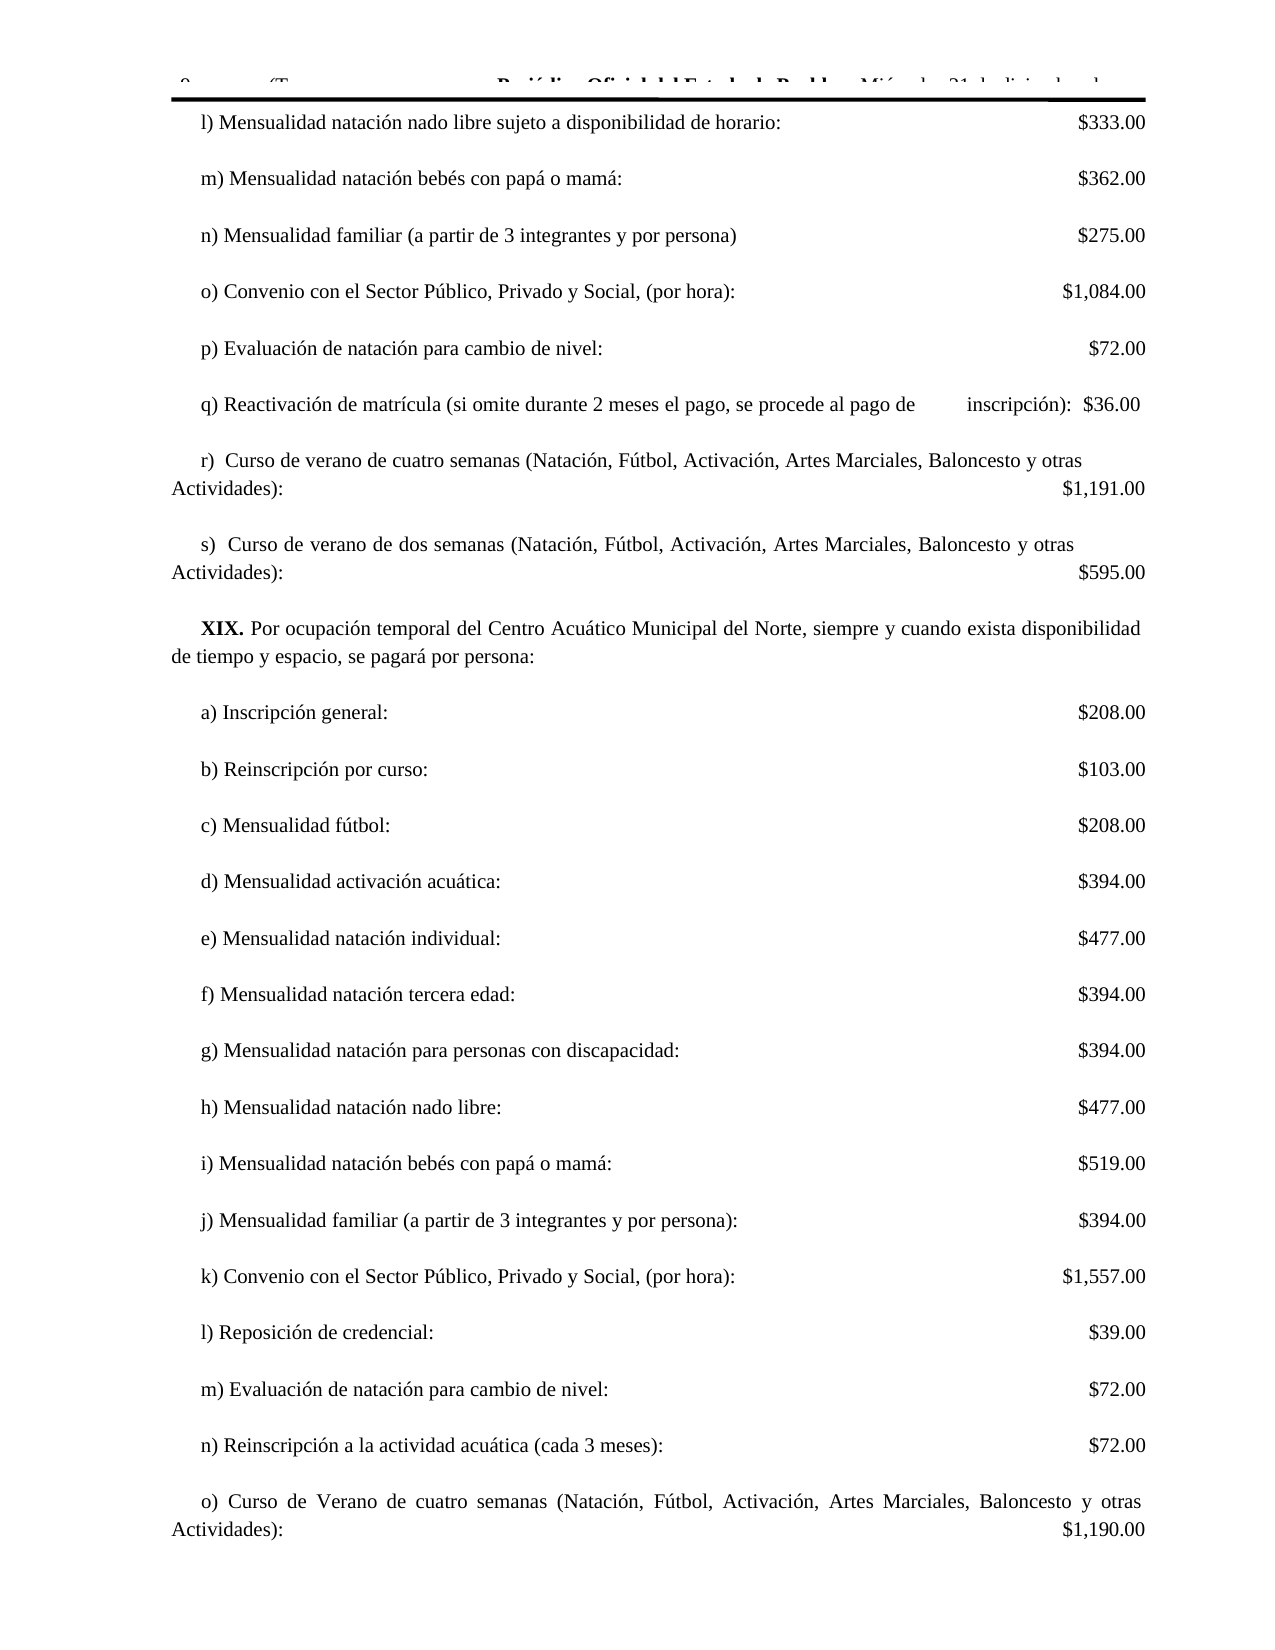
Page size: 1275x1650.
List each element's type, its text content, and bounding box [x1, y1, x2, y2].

list Mensualidad familiar (a partir de 3 integrantes y por persona) $275.00 [201, 223, 1171, 247]
list Convenio con el Sector Público, Privado y Social, (por hora): $1,084.00 [201, 279, 1171, 303]
list Curso de verano de dos semanas (Natación, Fútbol, Activación, Artes Marciales, Baloncesto y otras Actividades): $595.00 [171, 532, 1146, 584]
list Reinscripción a la actividad acuática (cada 3 meses): $72.00 [201, 1433, 1171, 1457]
list Reactivación de matrícula (si omite durante 2 meses el pago, se procede al pago de inscripción): $36.00 [201, 392, 1171, 416]
list Convenio con el Sector Público, Privado y Social, (por hora): $1,557.00 [201, 1264, 1171, 1288]
list Curso de verano de cuatro semanas (Natación, Fútbol, Activación, Artes Marciales, Baloncesto y otras Actividades): $1,191.00 [171, 448, 1146, 500]
list Mensualidad familiar (a partir de 3 integrantes y por persona): $394.00 [201, 1207, 1171, 1232]
list Inscripción general: $208.00 [201, 700, 1171, 724]
list Reposición de credencial: $39.00 [201, 1320, 1171, 1344]
list Evaluación de natación para cambio de nivel: $72.00 [201, 335, 1171, 359]
list Mensualidad natación bebés con papá o mamá: $519.00 [201, 1151, 1171, 1175]
list Mensualidad natación nado libre: $477.00 [201, 1095, 1171, 1119]
list Curso de Verano de cuatro semanas (Natación, Fútbol, Activación, Artes Marciales, Baloncesto y otras Actividades): $1,190.00 [171, 1489, 1146, 1541]
list Mensualidad natación bebés con papá o mamá: $362.00 [201, 166, 1171, 190]
list Evaluación de natación para cambio de nivel: $72.00 [201, 1377, 1171, 1401]
list Mensualidad natación nado libre sujeto a disponibilidad de horario: $333.00 [201, 110, 1171, 134]
list Mensualidad activación acuática: $394.00 [201, 869, 1171, 893]
list Mensualidad fútbol: $208.00 [201, 813, 1171, 837]
list Mensualidad natación para personas con discapacidad: $394.00 [201, 1038, 1171, 1062]
list Por ocupación temporal del Centro Acuático Municipal del Norte, siempre y cuando exista disponibilidad de tiempo y espacio, se pagará por persona: [171, 616, 1145, 668]
list Mensualidad natación individual: $477.00 [201, 926, 1171, 950]
list Reinscripción por curso: $103.00 [201, 757, 1171, 781]
list Mensualidad natación tercera edad: $394.00 [201, 982, 1171, 1006]
